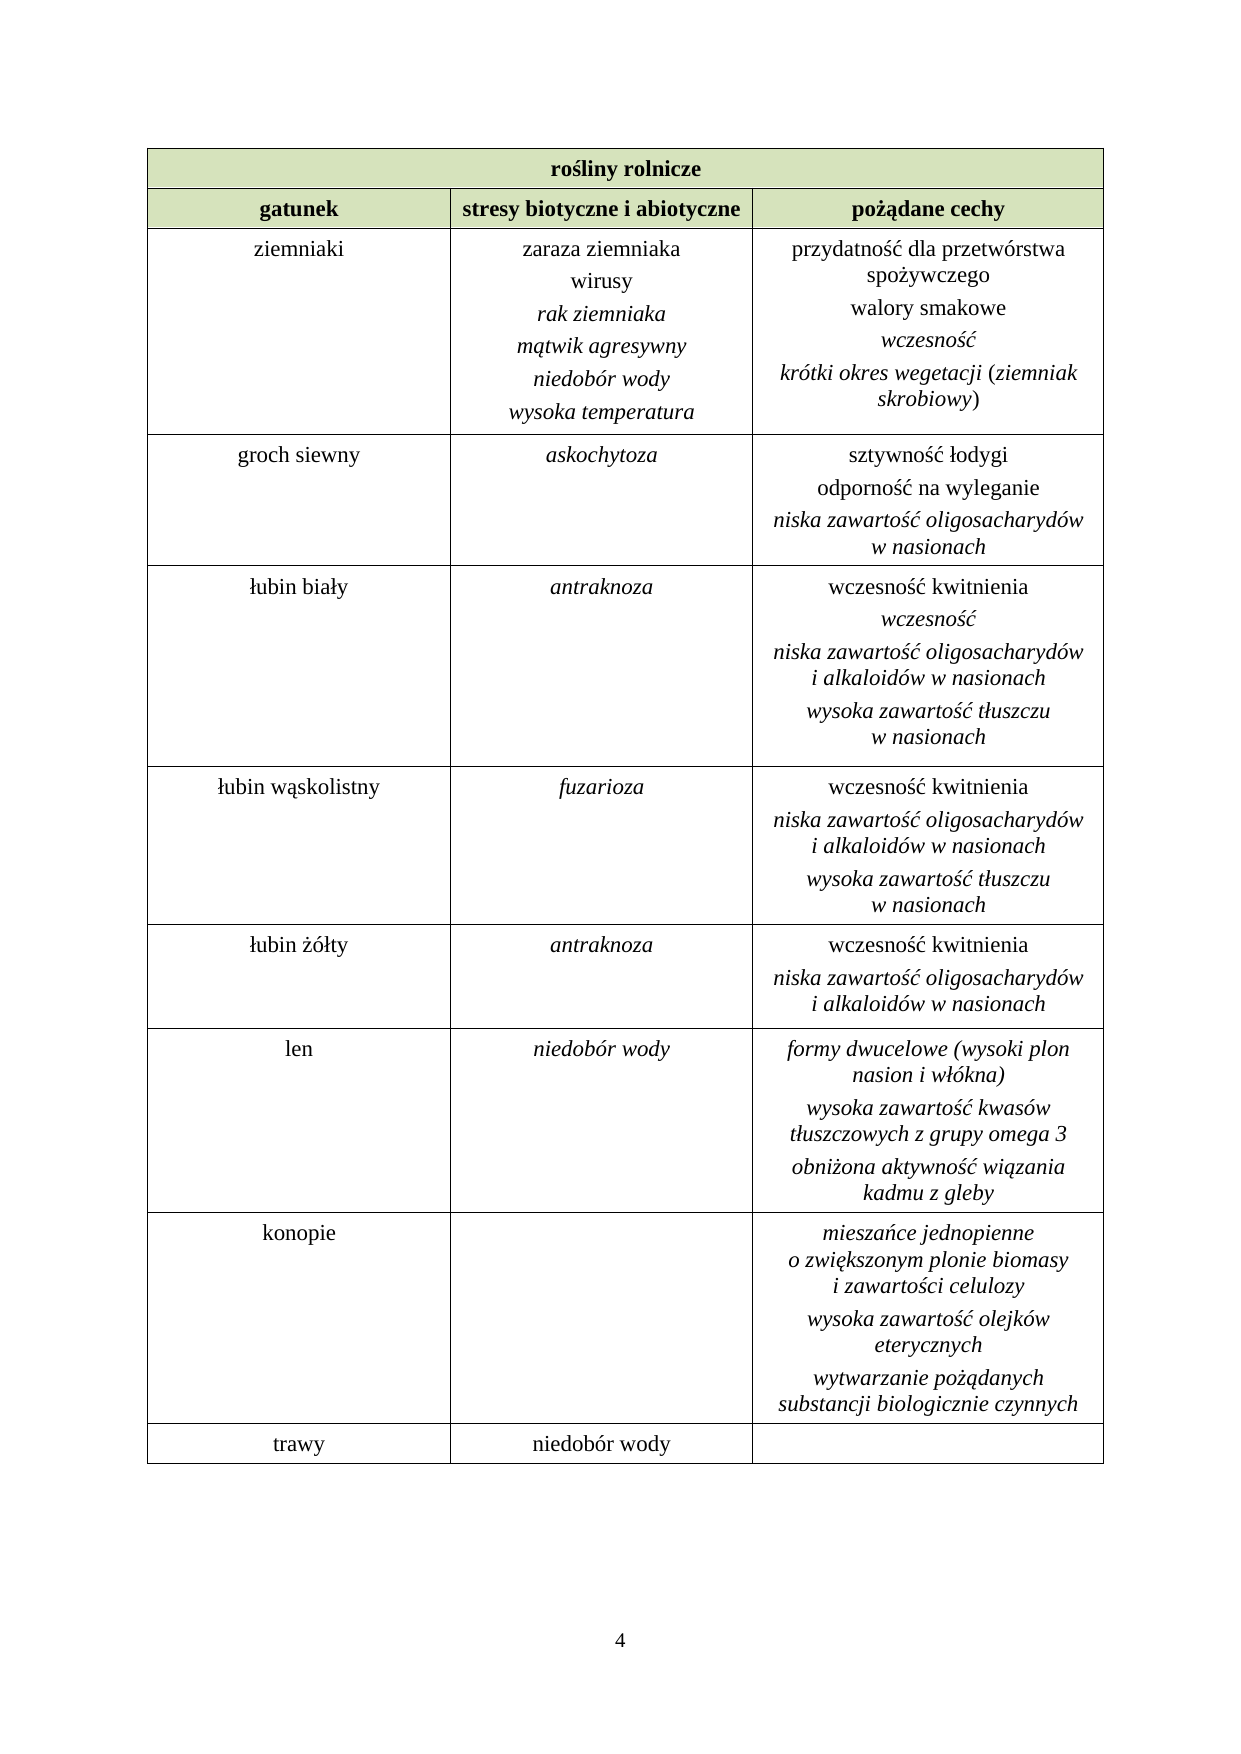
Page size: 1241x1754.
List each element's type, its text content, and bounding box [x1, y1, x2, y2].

table_cell askochytoza [451, 435, 752, 565]
table_cell mieszańce jednopienne o zwiększonym plonie biomasy i zawartości celulozy wysoka zawartość olejków eterycznych wytwarzanie pożądanych substancji biologicznie czynnych [753, 1213, 1103, 1422]
table_cell wczesność kwitnienia niska zawartość oligosacharydów i alkaloidów w nasionach wysoka zawartość tłuszczu w nasionach [753, 767, 1103, 924]
table_cell antraknoza [451, 925, 752, 1028]
table_cell łubin żółty [148, 925, 450, 1028]
table_cell gatunek [148, 189, 450, 227]
table_cell trawy [148, 1424, 450, 1462]
table_cell niedobór wody [451, 1424, 752, 1462]
table_cell antraknoza [451, 566, 752, 766]
table_cell formy dwucelowe (wysoki plon nasion i włókna) wysoka zawartość kwasów tłuszczowych z grupy omega 3 obniżona aktywność wiązania kadmu z gleby [753, 1029, 1103, 1212]
table_cell sztywność łodygi odporność na wyleganie niska zawartość oligosacharydów w nasionach [753, 435, 1103, 565]
table_cell przydatność dla przetwórstwa spożywczego walory smakowe wczesność krótki okres wegetacji (ziemniak skrobiowy) [753, 229, 1103, 434]
table_cell groch siewny [148, 435, 450, 565]
table_cell zaraza ziemniaka wirusy rak ziemniaka mątwik agresywny niedobór wody wysoka temperatura [451, 229, 752, 434]
table_cell wczesność kwitnienia wczesność niska zawartość oligosacharydów i alkaloidów w nasionach wysoka zawartość tłuszczu w nasionach [753, 566, 1103, 766]
table_cell len [148, 1029, 450, 1212]
table_cell łubin biały [148, 566, 450, 766]
table_cell łubin wąskolistny [148, 767, 450, 924]
table_cell [451, 1213, 752, 1422]
table_cell konopie [148, 1213, 450, 1422]
table_cell fuzarioza [451, 767, 752, 924]
table_cell pożądane cechy [753, 189, 1103, 227]
table_cell ziemniaki [148, 229, 450, 434]
table_cell wczesność kwitnienia niska zawartość oligosacharydów i alkaloidów w nasionach [753, 925, 1103, 1028]
table_header rośliny rolnicze [148, 149, 1103, 187]
table_cell stresy biotyczne i abiotyczne [451, 189, 752, 227]
table_cell niedobór wody [451, 1029, 752, 1212]
table_cell [753, 1424, 1103, 1462]
